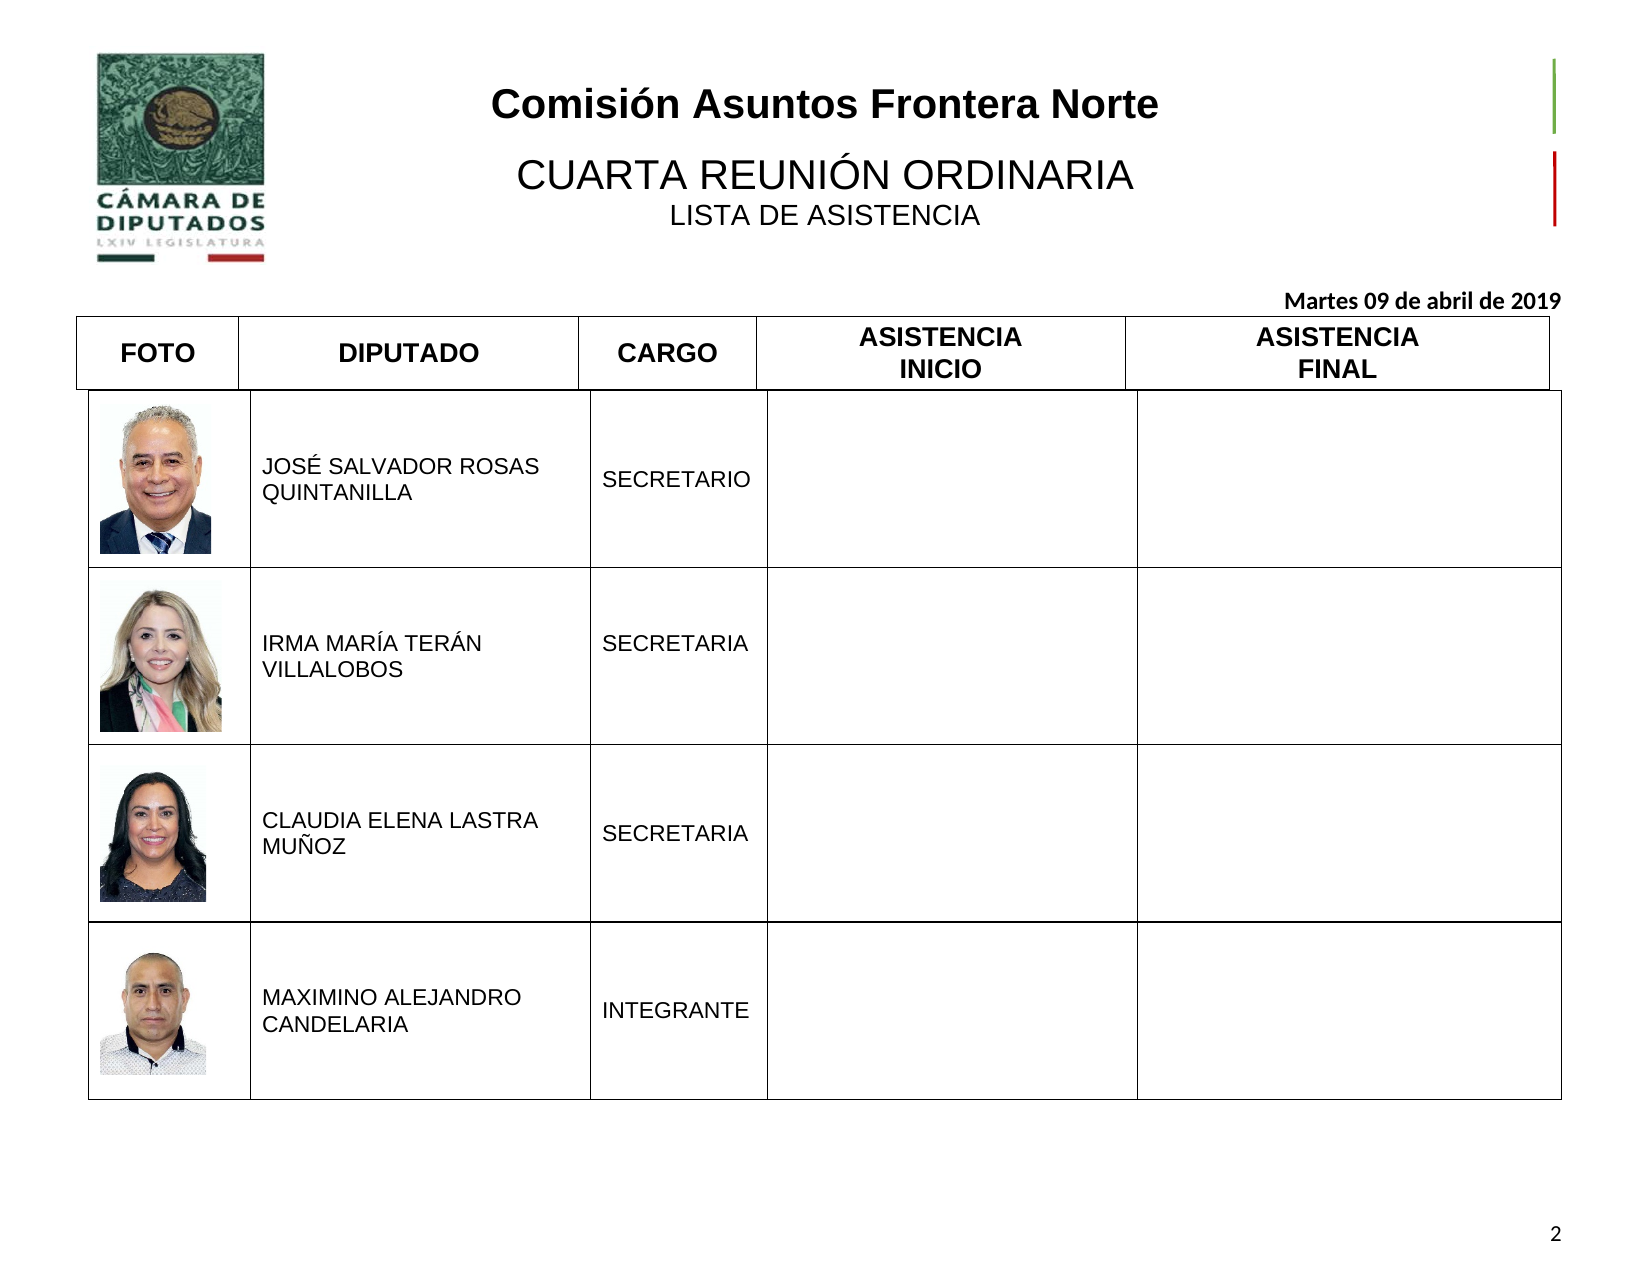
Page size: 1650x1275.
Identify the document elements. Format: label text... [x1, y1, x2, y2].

table_cell [768, 568, 1137, 744]
picture [100, 946, 207, 1075]
table_cell SECRETARIA [591, 568, 767, 744]
picture [88, 46, 267, 265]
table_cell [1138, 568, 1561, 744]
table_cell SECRETARIA [591, 745, 767, 921]
table_cell [89, 923, 250, 1099]
table_cell [1138, 923, 1561, 1099]
table_cell MAXIMINO ALEJANDRO CANDELARIA [251, 923, 590, 1099]
table_cell [1138, 745, 1561, 921]
table_cell [768, 745, 1137, 921]
picture [100, 580, 222, 732]
table_cell JOSÉ SALVADOR ROSAS QUINTANILLA [251, 391, 590, 567]
table_cell [89, 745, 250, 921]
table_cell INTEGRANTE [591, 923, 767, 1099]
table_cell CLAUDIA ELENA LASTRA MUÑOZ [251, 745, 590, 921]
picture [100, 404, 212, 554]
table_cell SECRETARIO [591, 391, 767, 567]
table_cell IRMA MARÍA TERÁN VILLALOBOS [251, 568, 590, 744]
table_cell [89, 391, 250, 567]
table_cell [768, 923, 1137, 1099]
table_cell [89, 568, 250, 744]
table_cell [768, 391, 1137, 567]
picture [100, 765, 207, 902]
table_cell [1138, 391, 1561, 567]
